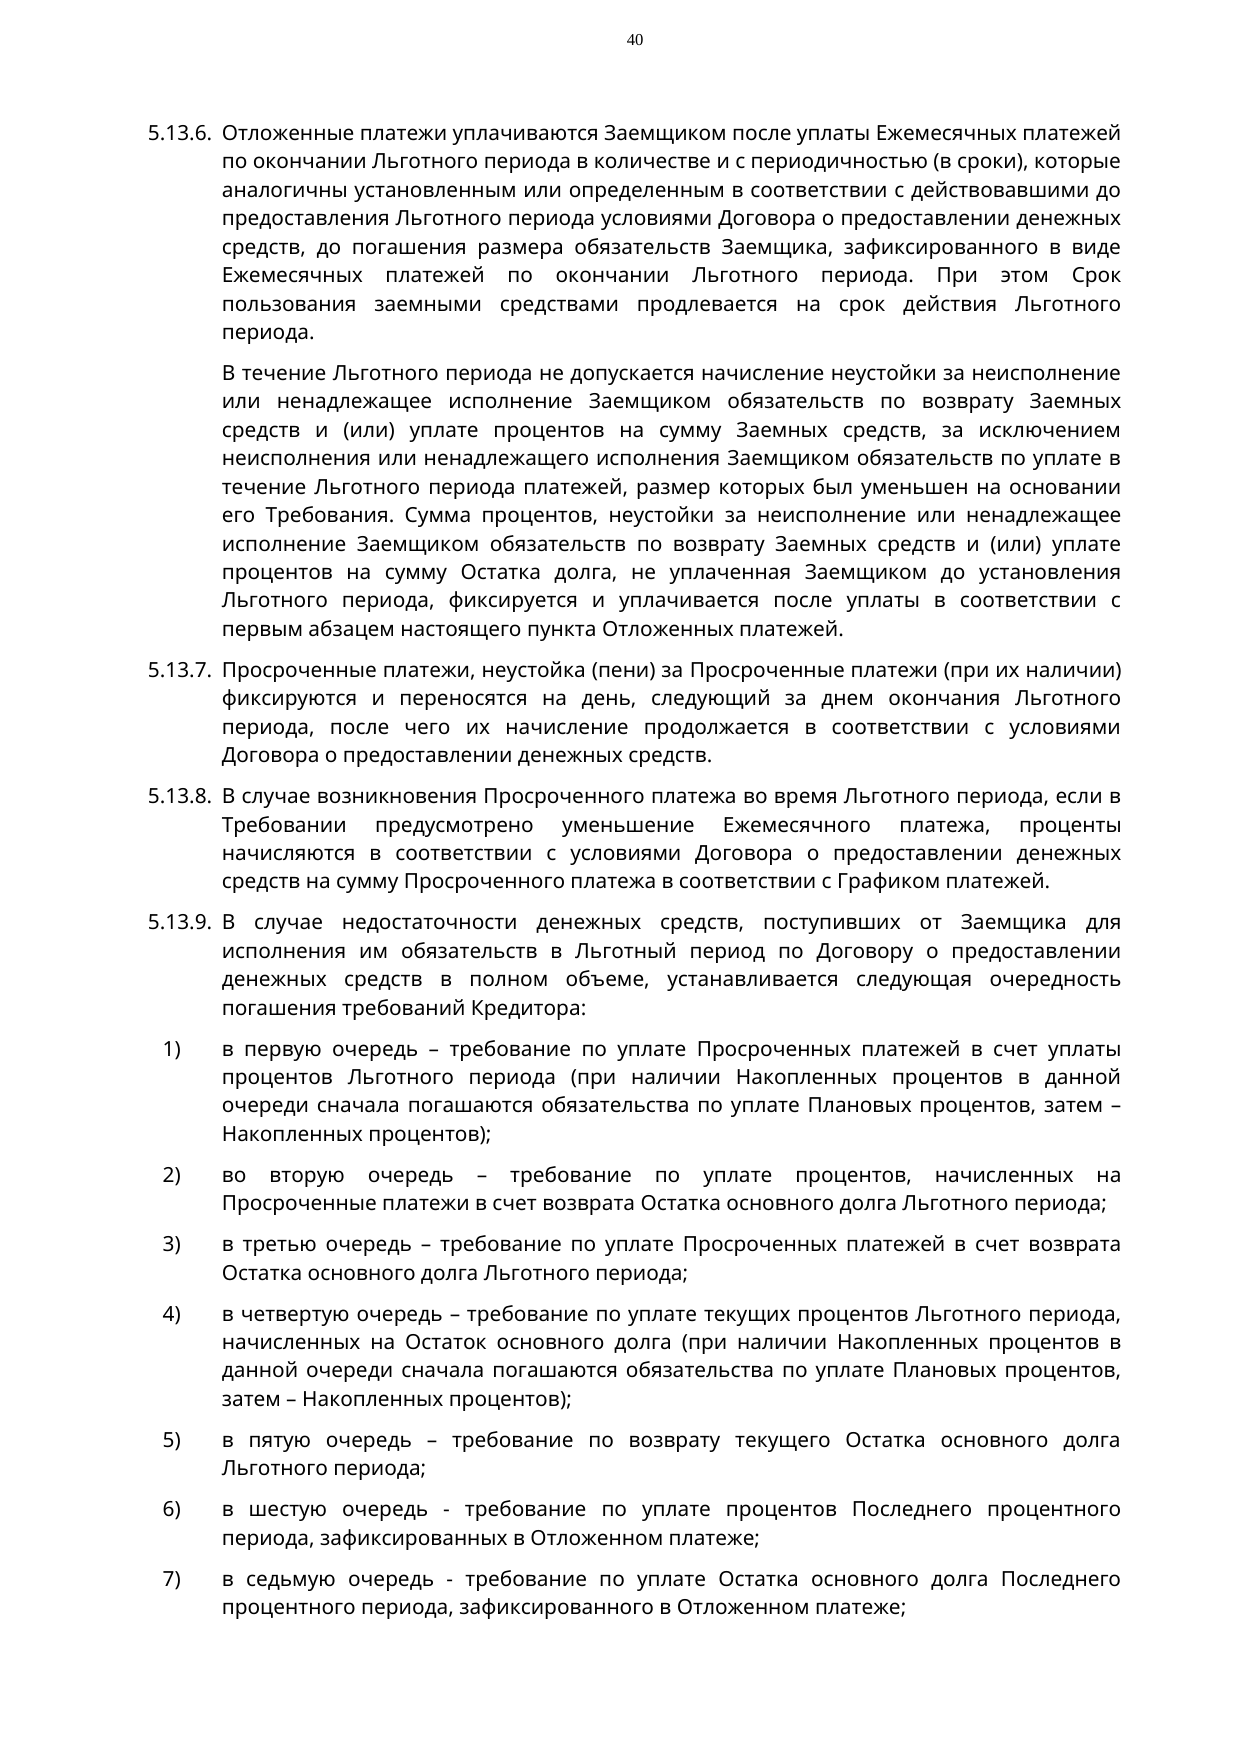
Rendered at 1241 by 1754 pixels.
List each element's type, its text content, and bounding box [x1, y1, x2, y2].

list в первую очередь – требование по уплате Просроченных платежей в счет уплаты процентов Льготного периода (при наличии Накопленных процентов в данной очереди сначала погашаются обязательства по уплате Плановых процентов, затем – Накопленных процентов); [162, 1034, 1122, 1147]
list в четвертую очередь – требование по уплате текущих процентов Льготного периода, начисленных на Остаток основного долга (при наличии Накопленных процентов в данной очереди сначала погашаются обязательства по уплате Плановых процентов, затем – Накопленных процентов); [162, 1299, 1122, 1412]
list в седьмую очередь - требование по уплате Остатка основного долга Последнего процентного периода, зафиксированного в Отложенном платеже; [162, 1564, 1122, 1621]
list Отложенные платежи уплачиваются Заемщиком после уплаты Ежемесячных платежей по окончании Льготного периода в количестве и с периодичностью (в сроки), которые аналогичны установленным или определенным в соответствии с действовавшими до предоставления Льготного периода условиями Договора о предоставлении денежных средств, до погашения размера обязательств Заемщика, зафиксированного в виде Ежемесячных платежей по окончании Льготного периода. При этом Срок пользования заемными средствами продлевается на срок действия Льготного периода. [148, 118, 1122, 346]
list во вторую очередь – требование по уплате процентов, начисленных на Просроченные платежи в счет возврата Остатка основного долга Льготного периода; [162, 1160, 1122, 1217]
list в шестую очередь - требование по уплате процентов Последнего процентного периода, зафиксированных в Отложенном платеже; [162, 1494, 1122, 1551]
list В течение Льготного периода не допускается начисление неустойки за неисполнение или ненадлежащее исполнение Заемщиком обязательств по возврату Заемных средств и (или) уплате процентов на сумму Заемных средств, за исключением неисполнения или ненадлежащего исполнения Заемщиком обязательств по уплате в течение Льготного периода платежей, размер которых был уменьшен на основании его Требования. Сумма процентов, неустойки за неисполнение или ненадлежащее исполнение Заемщиком обязательств по возврату Заемных средств и (или) уплате процентов на сумму Остатка долга, не уплаченная Заемщиком до установления Льготного периода, фиксируется и уплачивается после уплаты в соответствии с первым абзацем настоящего пункта Отложенных платежей. [222, 358, 1122, 642]
list В случае возникновения Просроченного платежа во время Льготного периода, если в Требовании предусмотрено уменьшение Ежемесячного платежа, проценты начисляются в соответствии с условиями Договора о предоставлении денежных средств на сумму Просроченного платежа в соответствии с Графиком платежей. [148, 781, 1122, 895]
list В случае недостаточности денежных средств, поступивших от Заемщика для исполнения им обязательств в Льготный период по Договору о предоставлении денежных средств в полном объеме, устанавливается следующая очередность погашения требований Кредитора: [148, 907, 1122, 1021]
list в пятую очередь – требование по возврату текущего Остатка основного долга Льготного периода; [162, 1425, 1122, 1482]
list Просроченные платежи, неустойка (пени) за Просроченные платежи (при их наличии) фиксируются и переносятся на день, следующий за днем окончания Льготного периода, после чего их начисление продолжается в соответствии с условиями Договора о предоставлении денежных средств. [148, 655, 1122, 769]
list в третью очередь – требование по уплате Просроченных платежей в счет возврата Остатка основного долга Льготного периода; [162, 1229, 1122, 1286]
